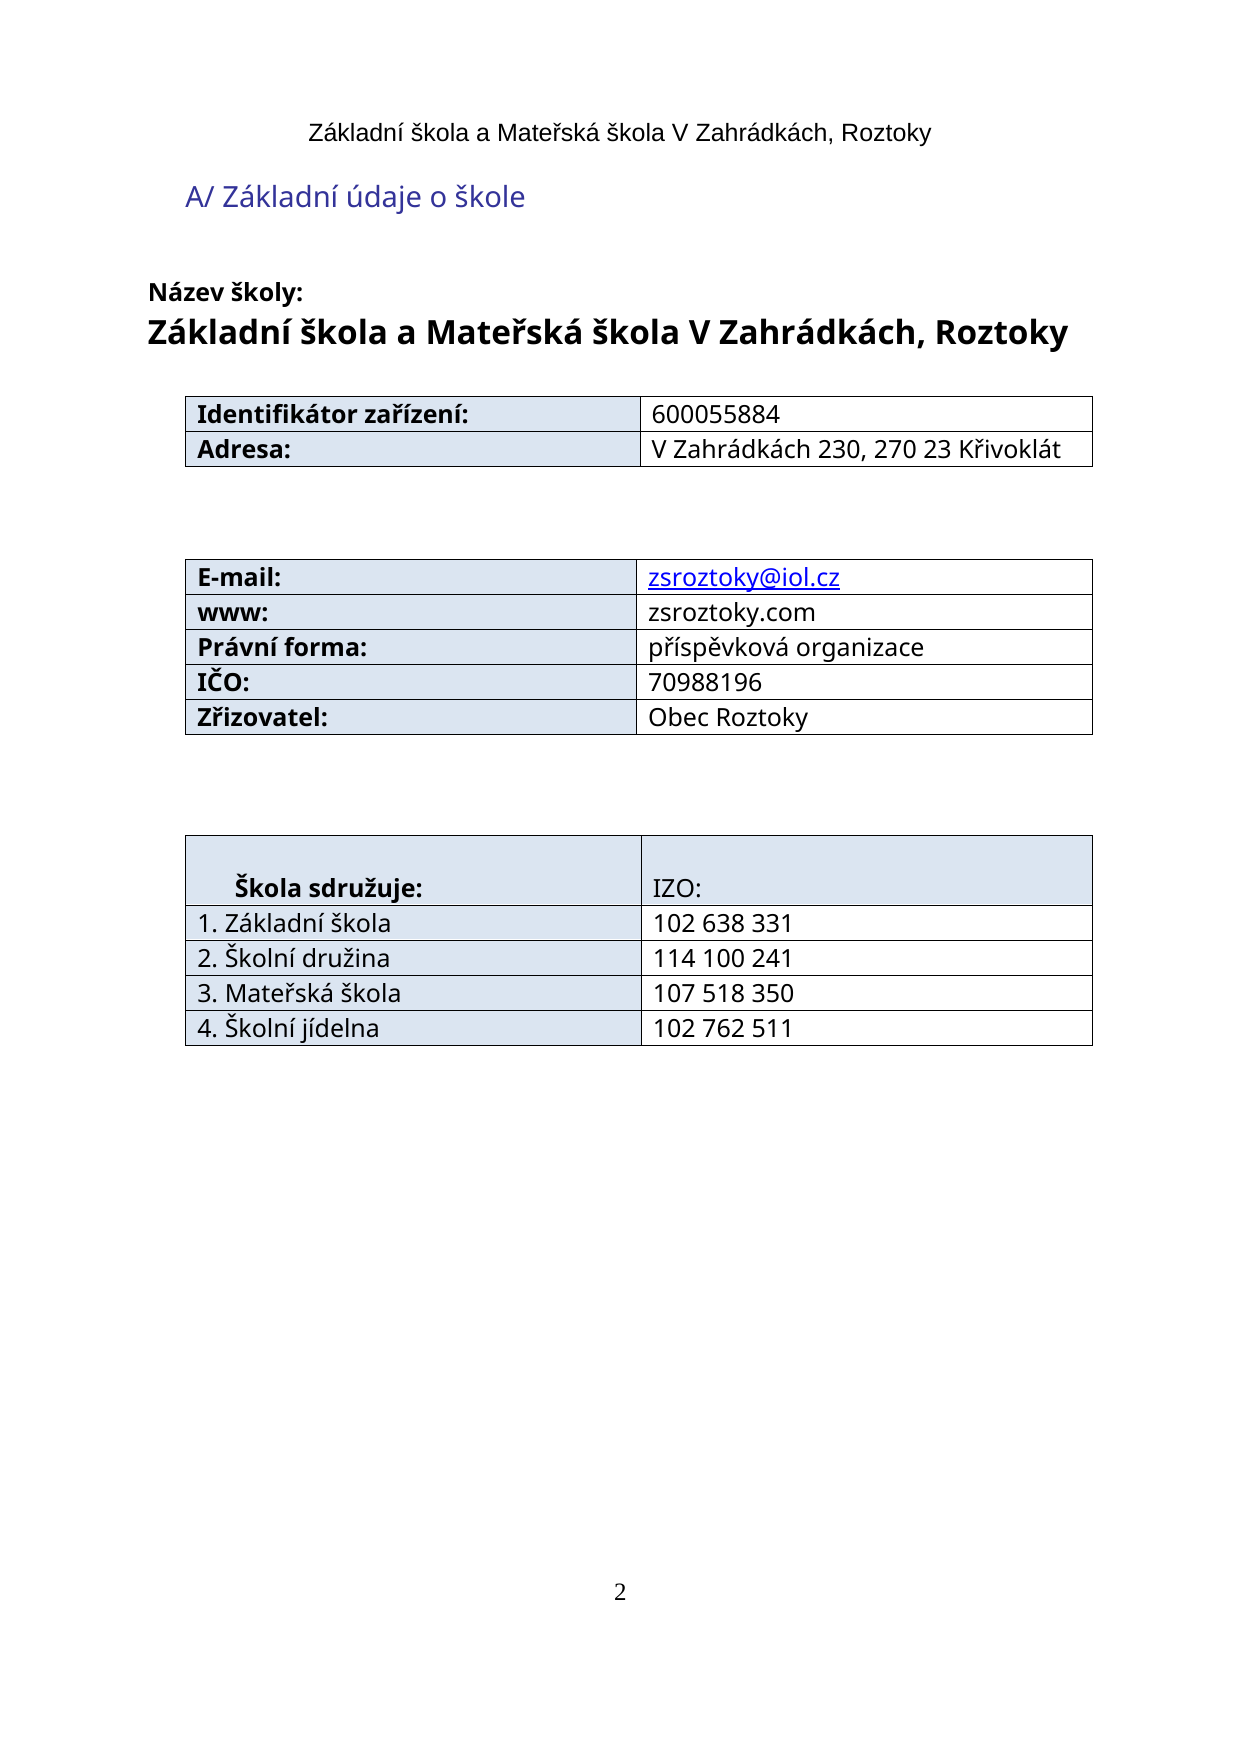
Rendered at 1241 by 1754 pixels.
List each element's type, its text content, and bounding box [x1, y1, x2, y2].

table_cell Adresa: [186, 432, 640, 466]
table_cell 102 638 331 [642, 906, 1092, 939]
table_cell V Zahrádkách 230, 270 23 Křivoklát [641, 432, 1092, 466]
table_cell Obec Roztoky [637, 700, 1092, 734]
table_cell www: [186, 595, 636, 629]
table_cell IČO: [186, 665, 636, 699]
table_header 600055884 [641, 397, 1092, 431]
table_cell zsroztoky.com [637, 595, 1092, 629]
table_cell 2. Školní družina [186, 941, 641, 975]
table_header Škola sdružuje: [186, 836, 641, 904]
table_header IZO: [642, 836, 1092, 904]
table_cell 3. Mateřská škola [186, 976, 641, 1010]
table_cell Právní forma: [186, 630, 636, 664]
subtitle A/ Základní údaje o škole [185, 176, 1092, 216]
table_cell 1. Základní škola [186, 906, 641, 939]
table_cell Zřizovatel: [186, 700, 636, 734]
table_header Identifikátor zařízení: [186, 397, 640, 431]
table_header E-mail: [186, 560, 636, 594]
subtitle Název školy: Základní škola a Mateřská škola V Zahrádkách, Roztoky [148, 275, 1092, 354]
table_cell 4. Školní jídelna [186, 1011, 641, 1045]
table_cell 107 518 350 [642, 976, 1092, 1010]
table_header zsroztoky@iol.cz [637, 560, 1092, 594]
table_cell 102 762 511 [642, 1011, 1092, 1045]
table_cell 70988196 [637, 665, 1092, 699]
table_cell 114 100 241 [642, 941, 1092, 975]
table_cell příspěvková organizace [637, 630, 1092, 664]
